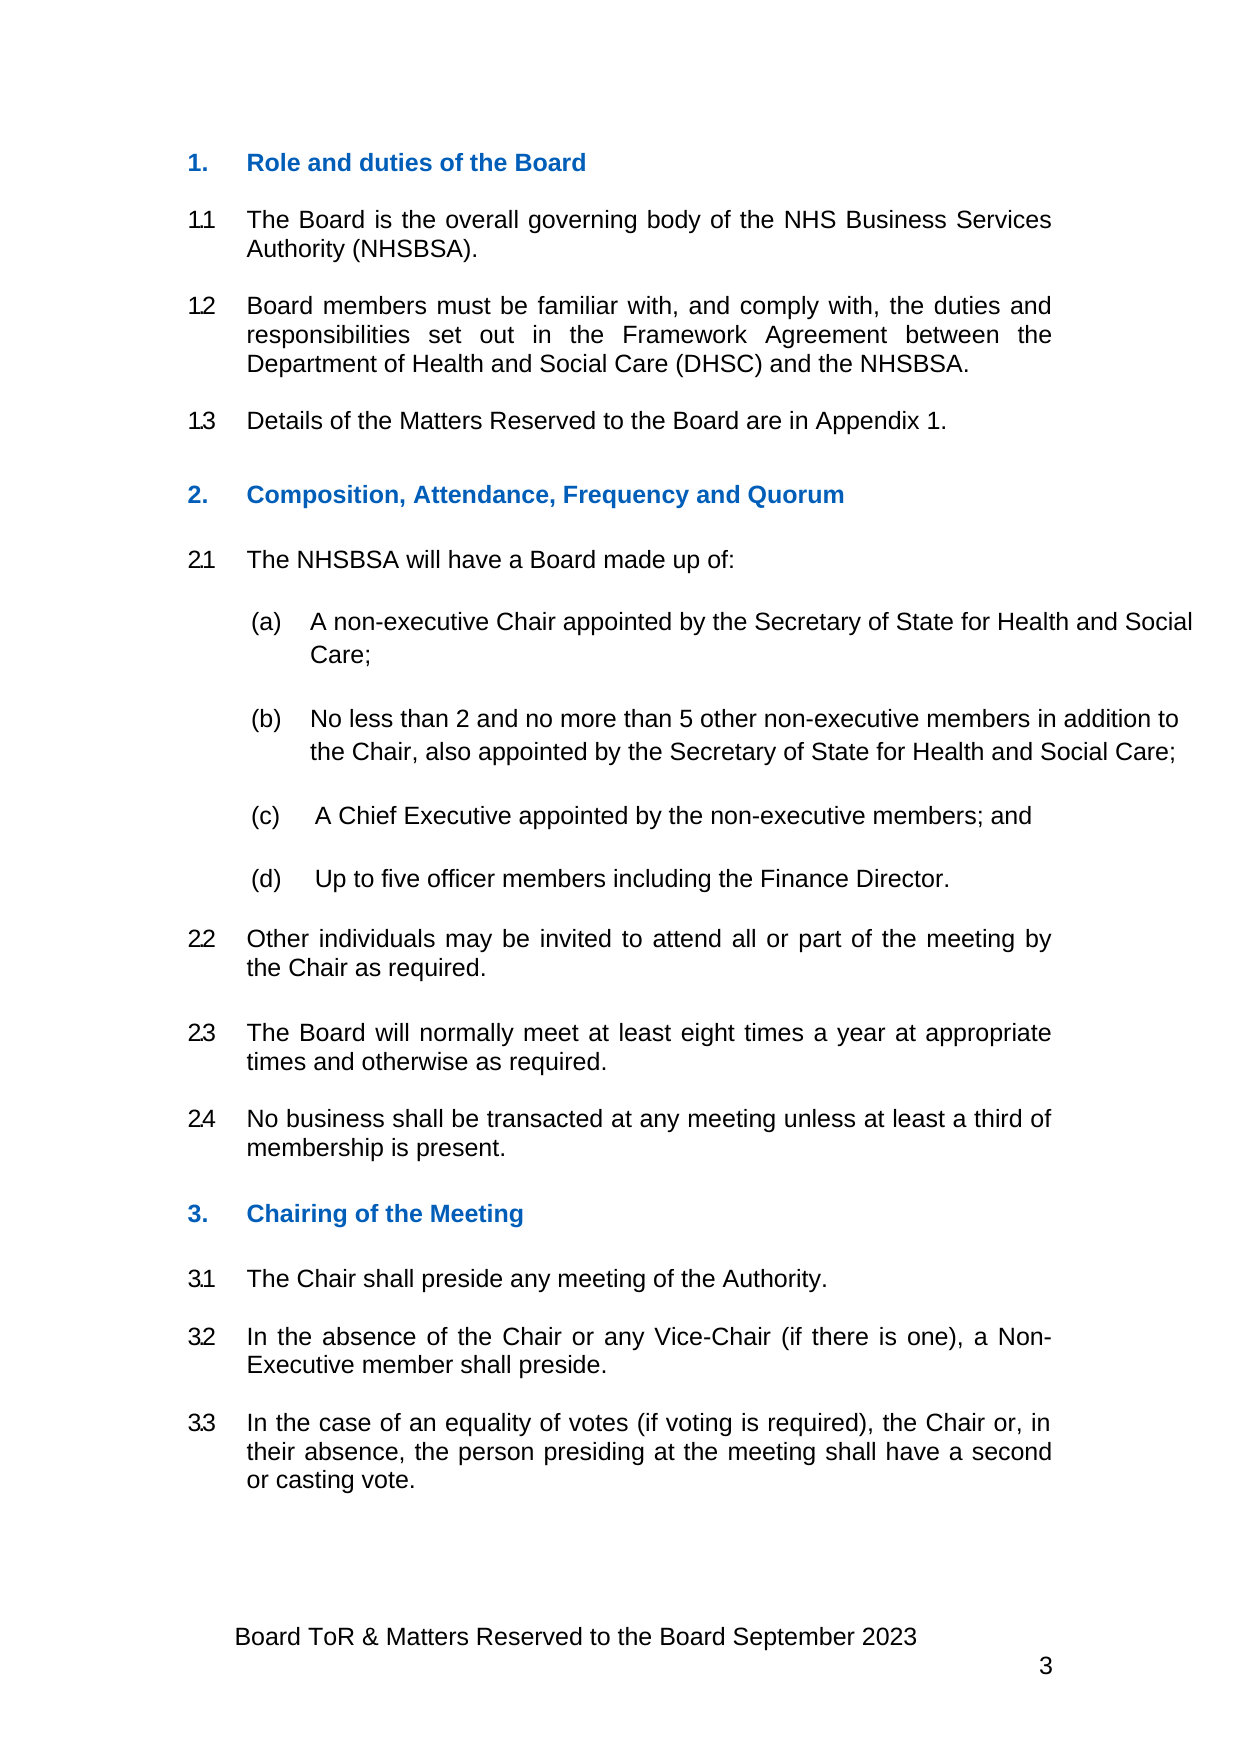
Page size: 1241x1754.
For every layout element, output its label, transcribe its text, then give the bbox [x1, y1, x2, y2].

list Board members must be familiar with, and comply with, the duties and responsibilities set out in the Framework Agreement between the Department of Health and Social Care (DHSC) and the NHSBSA. [187, 291, 1053, 378]
list Other individuals may be invited to attend all or part of the meeting by the Chair as required. [187, 924, 1053, 981]
list The NHSBSA will have a Board made up of: [187, 545, 1053, 574]
subtitle Chairing of the Meeting [187, 1198, 1213, 1227]
list The Board is the overall governing body of the NHS Business Services Authority (NHSBSA). [187, 205, 1053, 263]
list In the absence of the Chair or any Vice-Chair (if there is one), a Non-Executive member shall preside. [187, 1322, 1053, 1379]
list No business shall be transacted at any meeting unless at least a third of membership is present. [187, 1104, 1053, 1162]
list The Chair shall preside any meeting of the Authority. [187, 1264, 1053, 1293]
text A non-executive Chair appointed by the Secretary of State for Health and Social Care; [251, 603, 1213, 670]
text Up to five officer members including the Finance Director. [147, 860, 1213, 894]
text A Chief Executive appointed by the non-executive members; and [147, 797, 1213, 831]
list In the case of an equality of votes (if voting is required), the Chair or, in their absence, the person presiding at the meeting shall have a second or casting vote. [187, 1408, 1053, 1494]
subtitle Role and duties of the Board [187, 148, 1213, 176]
text No less than 2 and no more than 5 other non-executive members in addition to the Chair, also appointed by the Secretary of State for Health and Social Care; [251, 700, 1213, 767]
list Details of the Matters Reserved to the Board are in Appendix 1. [187, 406, 1053, 435]
list The Board will normally meet at least eight times a year at appropriate times and otherwise as required. [187, 1018, 1053, 1076]
subtitle Composition, Attendance, Frequency and Quorum [187, 480, 1213, 509]
